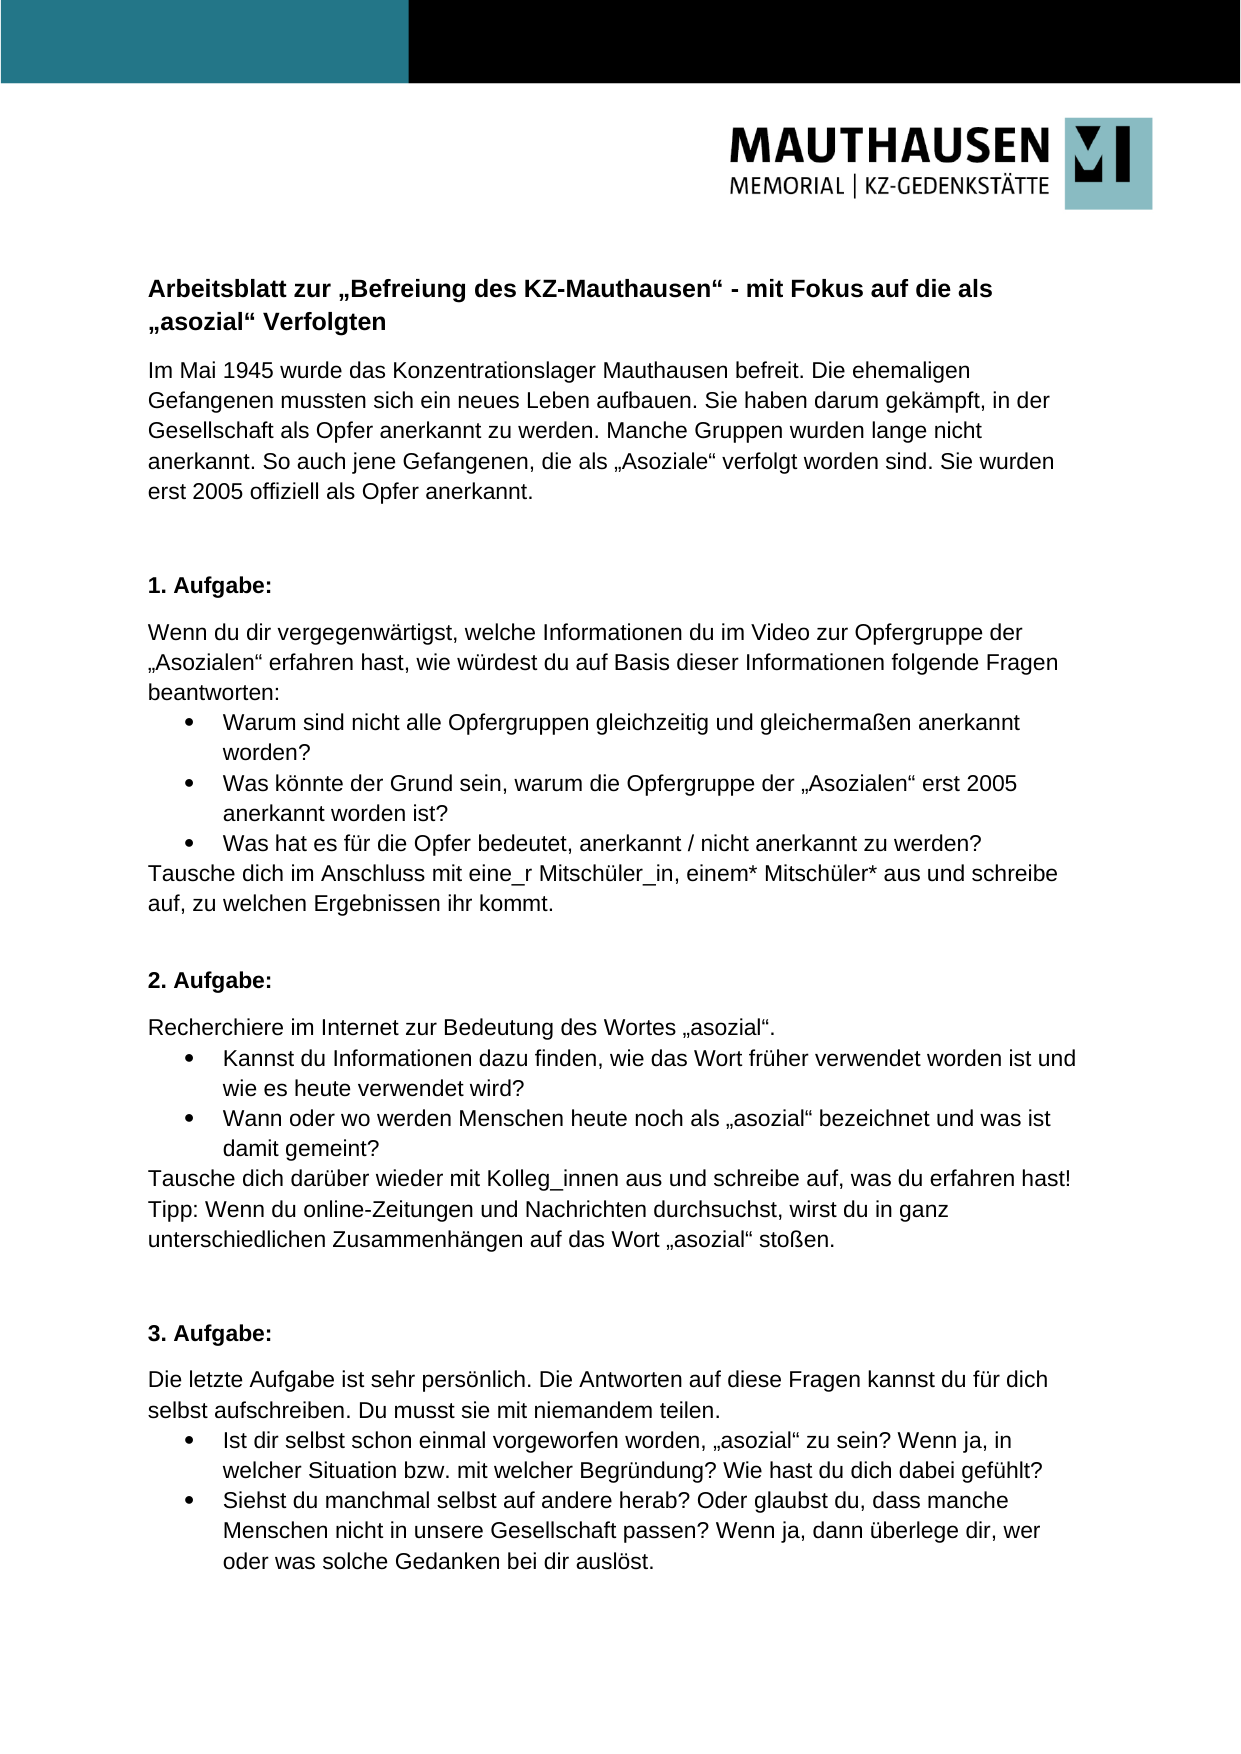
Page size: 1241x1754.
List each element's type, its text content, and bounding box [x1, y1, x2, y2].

text Arbeitsblatt zur „Befreiung des KZ-Mauthausen“ - mit Fokus auf die als „asozial“ Verfolgten [148, 274, 1092, 336]
list Wann oder wo werden Menschen heute noch als „asozial“ bezeichnet und was ist damit gemeint? [185, 1105, 1092, 1162]
text 1. Aufgabe: [148, 572, 1092, 598]
text Tipp: Wenn du online-Zeitungen und Nachrichten durchsuchst, wirst du in ganz unterschiedlichen Zusammenhängen auf das Wort „asozial“ stoßen. [148, 1196, 1092, 1252]
list Ist dir selbst schon einmal vorgeworfen worden, „asozial“ zu sein? Wenn ja, in welcher Situation bzw. mit welcher Begründung? Wie hast du dich dabei gefühlt? [185, 1427, 1092, 1483]
text Im Mai 1945 wurde das Konzentrationslager Mauthausen befreit. Die ehemaligen Gefangenen mussten sich ein neues Leben aufbauen. Sie haben darum gekämpft, in der Gesellschaft als Opfer anerkannt zu werden. Manche Gruppen wurden lange nicht anerkannt. So auch jene Gefangenen, die als „Asoziale“ verfolgt worden sind. Sie wurden erst 2005 offiziell als Opfer anerkannt. [148, 357, 1092, 504]
picture [0, 0, 1241, 223]
text 3. Aufgabe: [148, 1319, 1092, 1346]
text Tausche dich darüber wieder mit Kolleg_innen aus und schreibe auf, was du erfahren hast! [148, 1165, 1092, 1192]
list Siehst du manchmal selbst auf andere herab? Oder glaubst du, dass manche Menschen nicht in unsere Gesellschaft passen? Wenn ja, dann überlege dir, wer oder was solche Gedanken bei dir auslöst. [185, 1487, 1092, 1574]
text Die letzte Aufgabe ist sehr persönlich. Die Antworten auf diese Fragen kannst du für dich selbst aufschreiben. Du musst sie mit niemandem teilen. [148, 1366, 1092, 1423]
text Recherchiere im Internet zur Bedeutung des Wortes „asozial“. [148, 1014, 1092, 1041]
list Kannst du Informationen dazu finden, wie das Wort früher verwendet worden ist und wie es heute verwendet wird? [185, 1044, 1092, 1101]
text Tausche dich im Anschluss mit eine_r Mitschüler_in, einem* Mitschüler* aus und schreibe auf, zu welchen Ergebnissen ihr kommt. [148, 860, 1092, 917]
text 2. Aufgabe: [148, 967, 1092, 994]
list Warum sind nicht alle Opfergruppen gleichzeitig und gleichermaßen anerkannt worden? [185, 709, 1092, 766]
list Was könnte der Grund sein, warum die Opfergruppe der „Asozialen“ erst 2005 anerkannt worden ist? [185, 769, 1092, 826]
list Was hat es für die Opfer bedeutet, anerkannt / nicht anerkannt zu werden? [185, 830, 1092, 856]
text Wenn du dir vergegenwärtigst, welche Informationen du im Video zur Opfergruppe der „Asozialen“ erfahren hast, wie würdest du auf Basis dieser Informationen folgende Fragen beantworten: [148, 618, 1092, 705]
